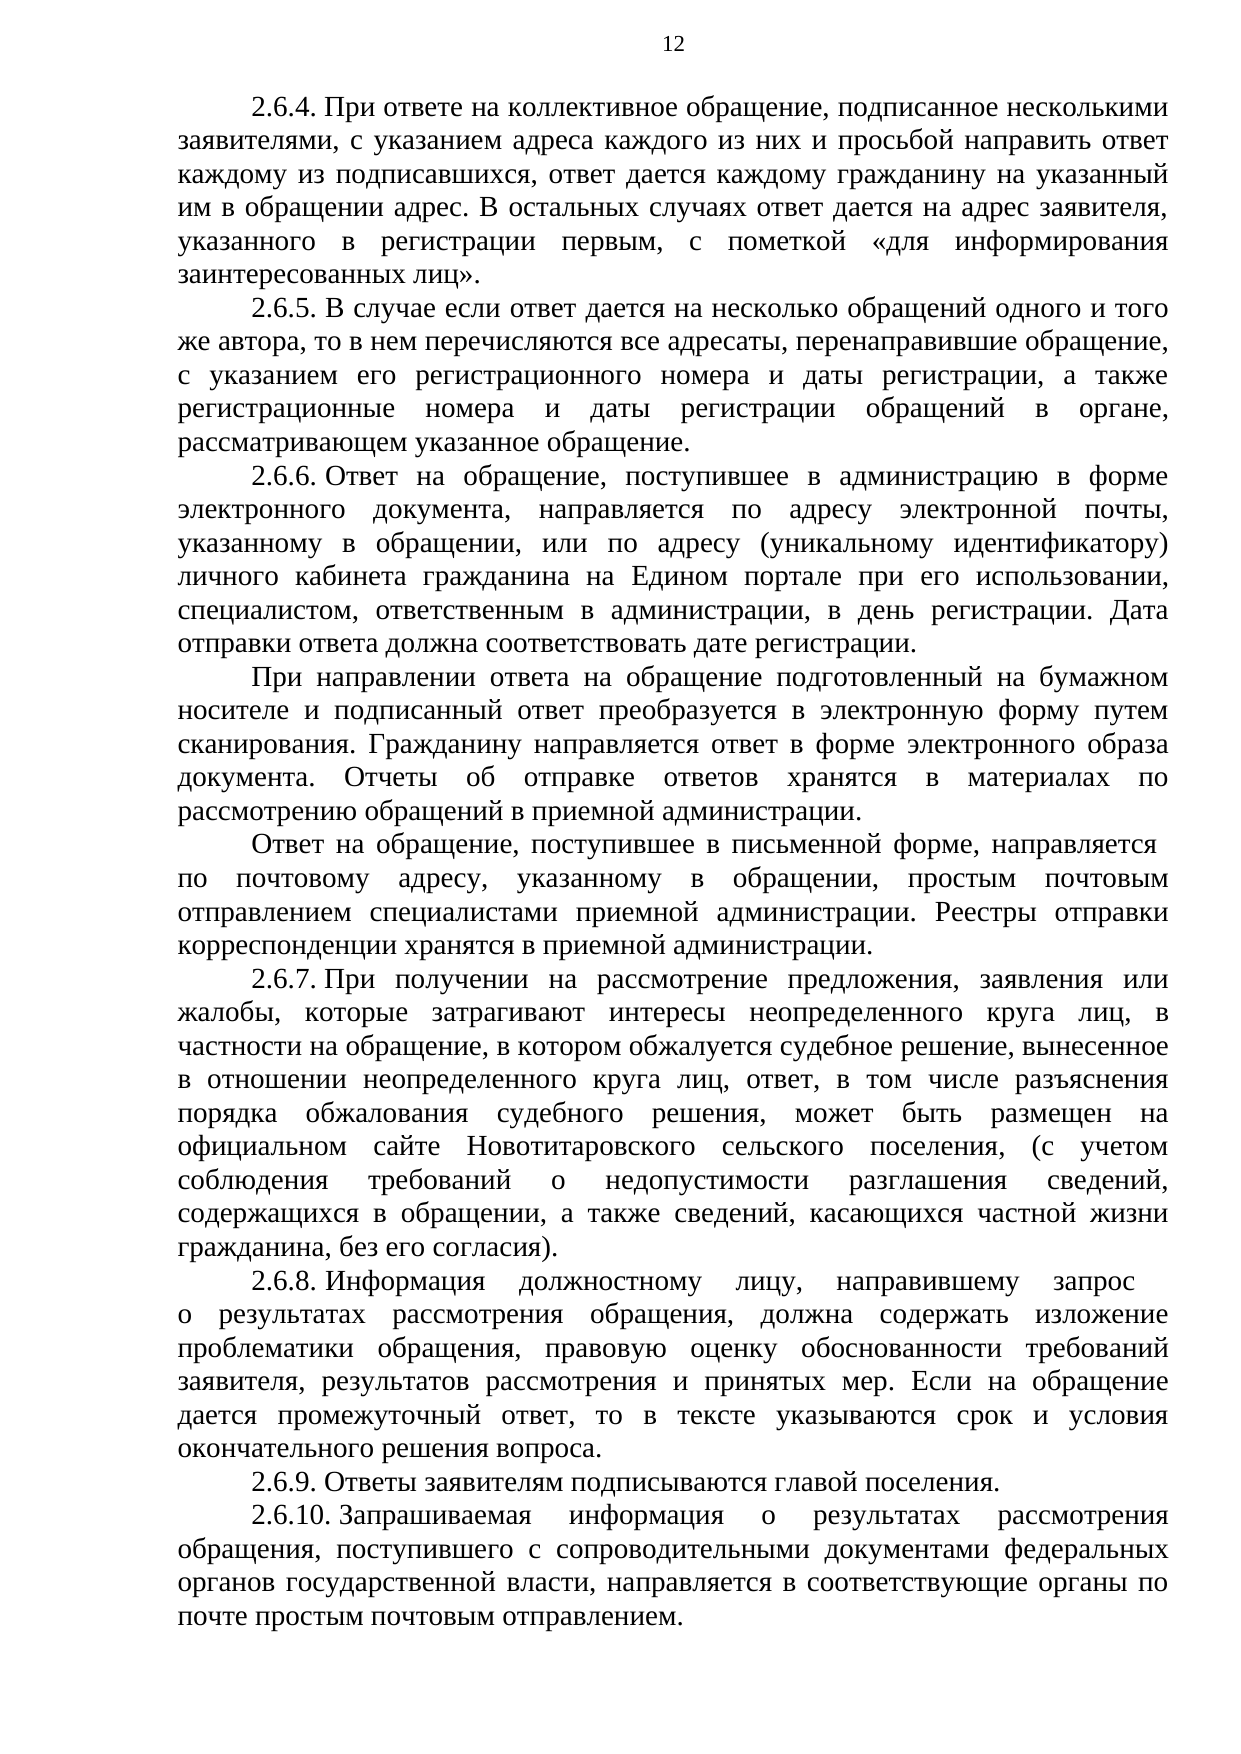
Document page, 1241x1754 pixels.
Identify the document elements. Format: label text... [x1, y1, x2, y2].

text Ответ на обращение, поступившее в письменной форме, направляется по почтовому адресу, указанному в обращении, простым почтовым отправлением специалистами приемной администрации. Реестры отправки корреспонденции хранятся в приемной администрации. [177, 827, 1169, 961]
text 2.6.10. Запрашиваемая информация о результатах рассмотрения обращения, поступившего с сопроводительными документами федеральных органов государственной власти, направляется в соответствующие органы по почте простым почтовым отправлением. [177, 1497, 1169, 1632]
text 2.6.5. В случае если ответ дается на несколько обращений одного и того же автора, то в нем перечисляются все адресаты, перенаправившие обращение, с указанием его регистрационного номера и даты регистрации, а также регистрационные номера и даты регистрации обращений в органе, рассматривающем указанное обращение. [177, 290, 1169, 458]
text 2.6.8. Информация должностному лицу, направившему запрос о результатах рассмотрения обращения, должна содержать изложение проблематики обращения, правовую оценку обоснованности требований заявителя, результатов рассмотрения и принятых мер. Если на обращение дается промежуточный ответ, то в тексте указываются срок и условия окончательного решения вопроса. [177, 1263, 1169, 1464]
text 2.6.7. При получении на рассмотрение предложения, заявления или жалобы, которые затрагивают интересы неопределенного круга лиц, в частности на обращение, в котором обжалуется судебное решение, вынесенное в отношении неопределенного круга лиц, ответ, в том числе разъяснения порядка обжалования судебного решения, может быть размещен на официальном сайте Новотитаровского сельского поселения, (с учетом соблюдения требований о недопустимости разглашения сведений, содержащихся в обращении, а также сведений, касающихся частной жизни гражданина, без его согласия). [177, 961, 1169, 1263]
text При направлении ответа на обращение подготовленный на бумажном носителе и подписанный ответ преобразуется в электронную форму путем сканирования. Гражданину направляется ответ в форме электронного образа документа. Отчеты об отправке ответов хранятся в материалах по рассмотрению обращений в приемной администрации. [177, 659, 1169, 827]
text 2.6.9. Ответы заявителям подписываются главой поселения. [177, 1464, 1169, 1497]
text 2.6.4. При ответе на коллективное обращение, подписанное несколькими заявителями, с указанием адреса каждого из них и просьбой направить ответ каждому из подписавшихся, ответ дается каждому гражданину на указанный им в обращении адрес. В остальных случаях ответ дается на адрес заявителя, указанного в регистрации первым, с пометкой «для информирования заинтересованных лиц». [177, 89, 1169, 290]
text 2.6.6. Ответ на обращение, поступившее в администрацию в форме электронного документа, направляется по адресу электронной почты, указанному в обращении, или по адресу (уникальному идентификатору) личного кабинета гражданина на Едином портале при его использовании, специалистом, ответственным в администрации, в день регистрации. Дата отправки ответа должна соответствовать дате регистрации. [177, 458, 1169, 659]
